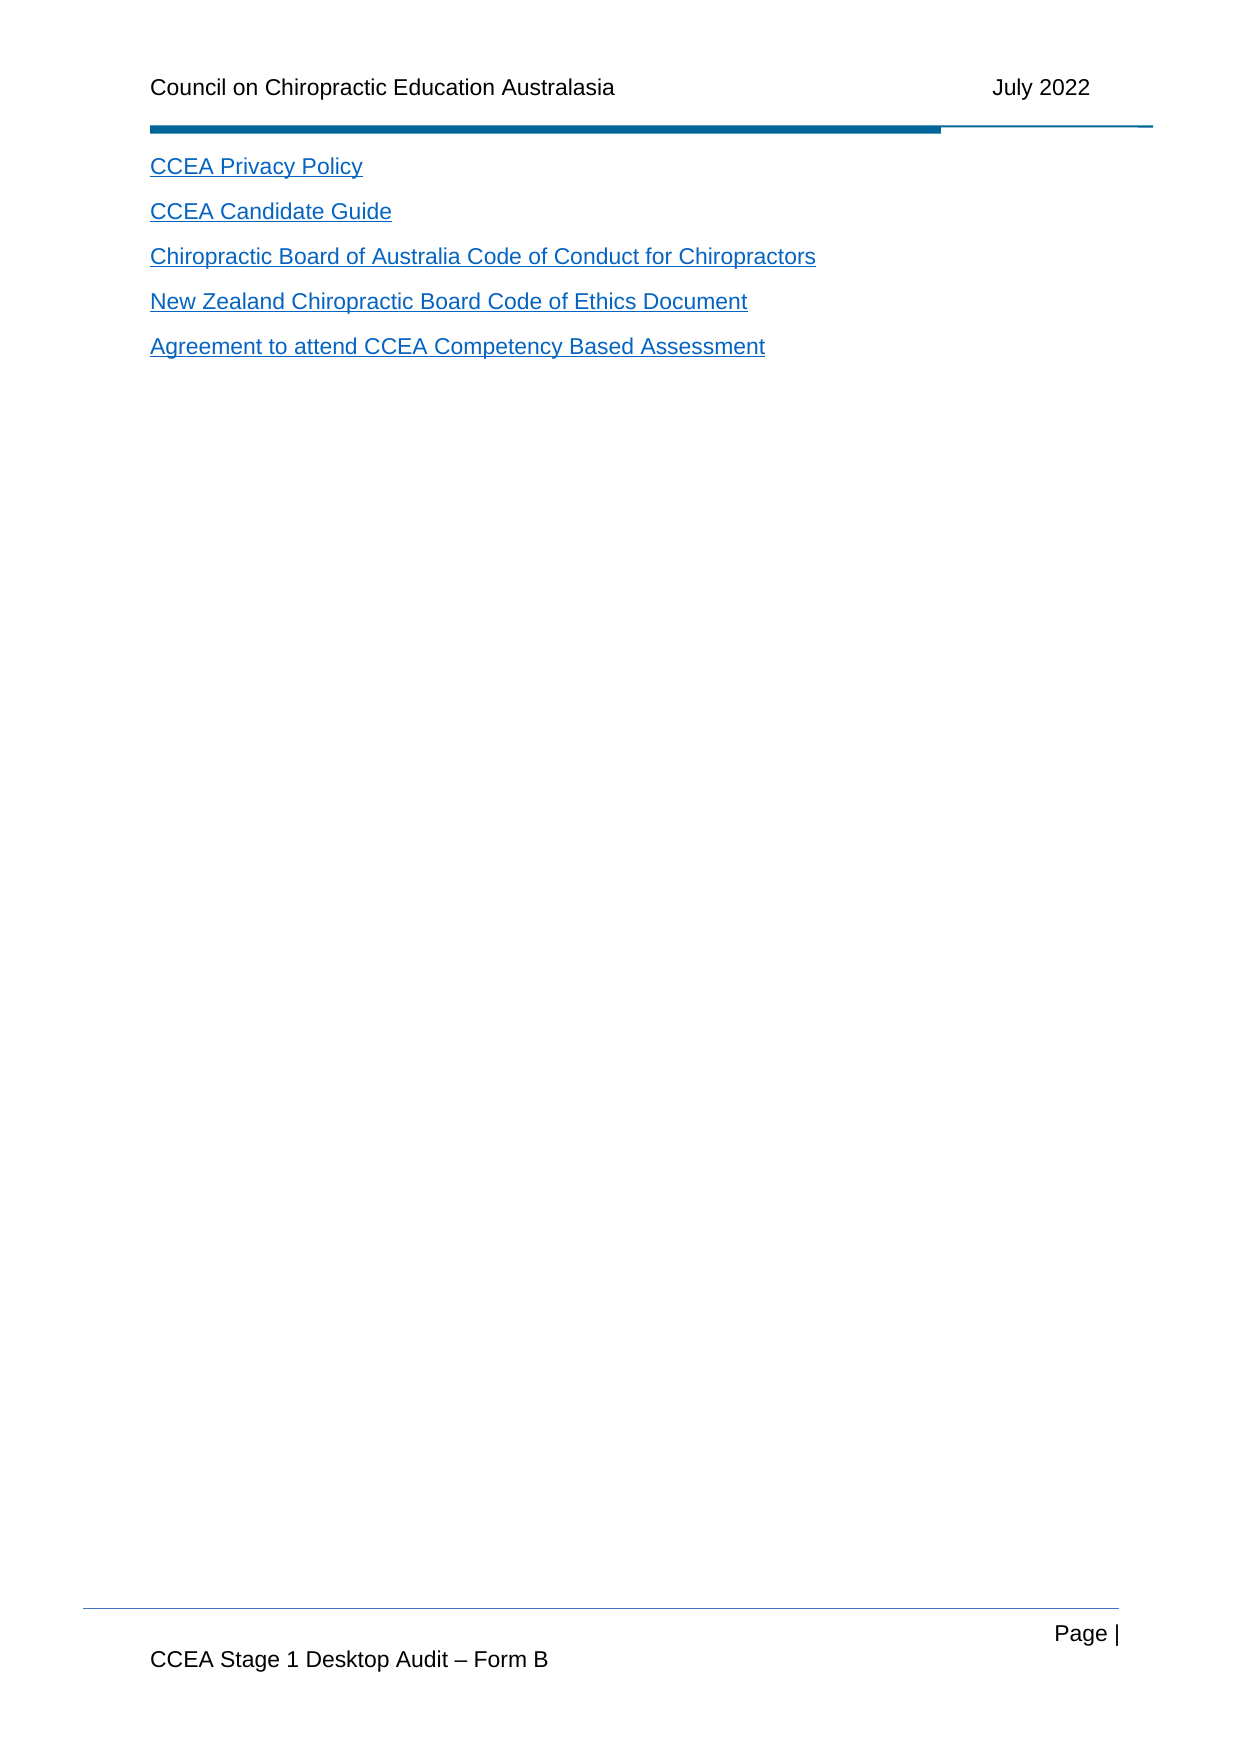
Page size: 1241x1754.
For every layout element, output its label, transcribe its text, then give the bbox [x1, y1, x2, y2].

text CCEA Privacy Policy [150, 153, 1090, 179]
text Chiropractic Board of Australia Code of Conduct for Chiropractors [150, 243, 1090, 269]
text Agreement to attend CCEA Competency Based Assessment [150, 333, 1090, 359]
text New Zealand Chiropractic Board Code of Ethics Document [150, 288, 1090, 314]
text CCEA Candidate Guide [150, 198, 1090, 224]
